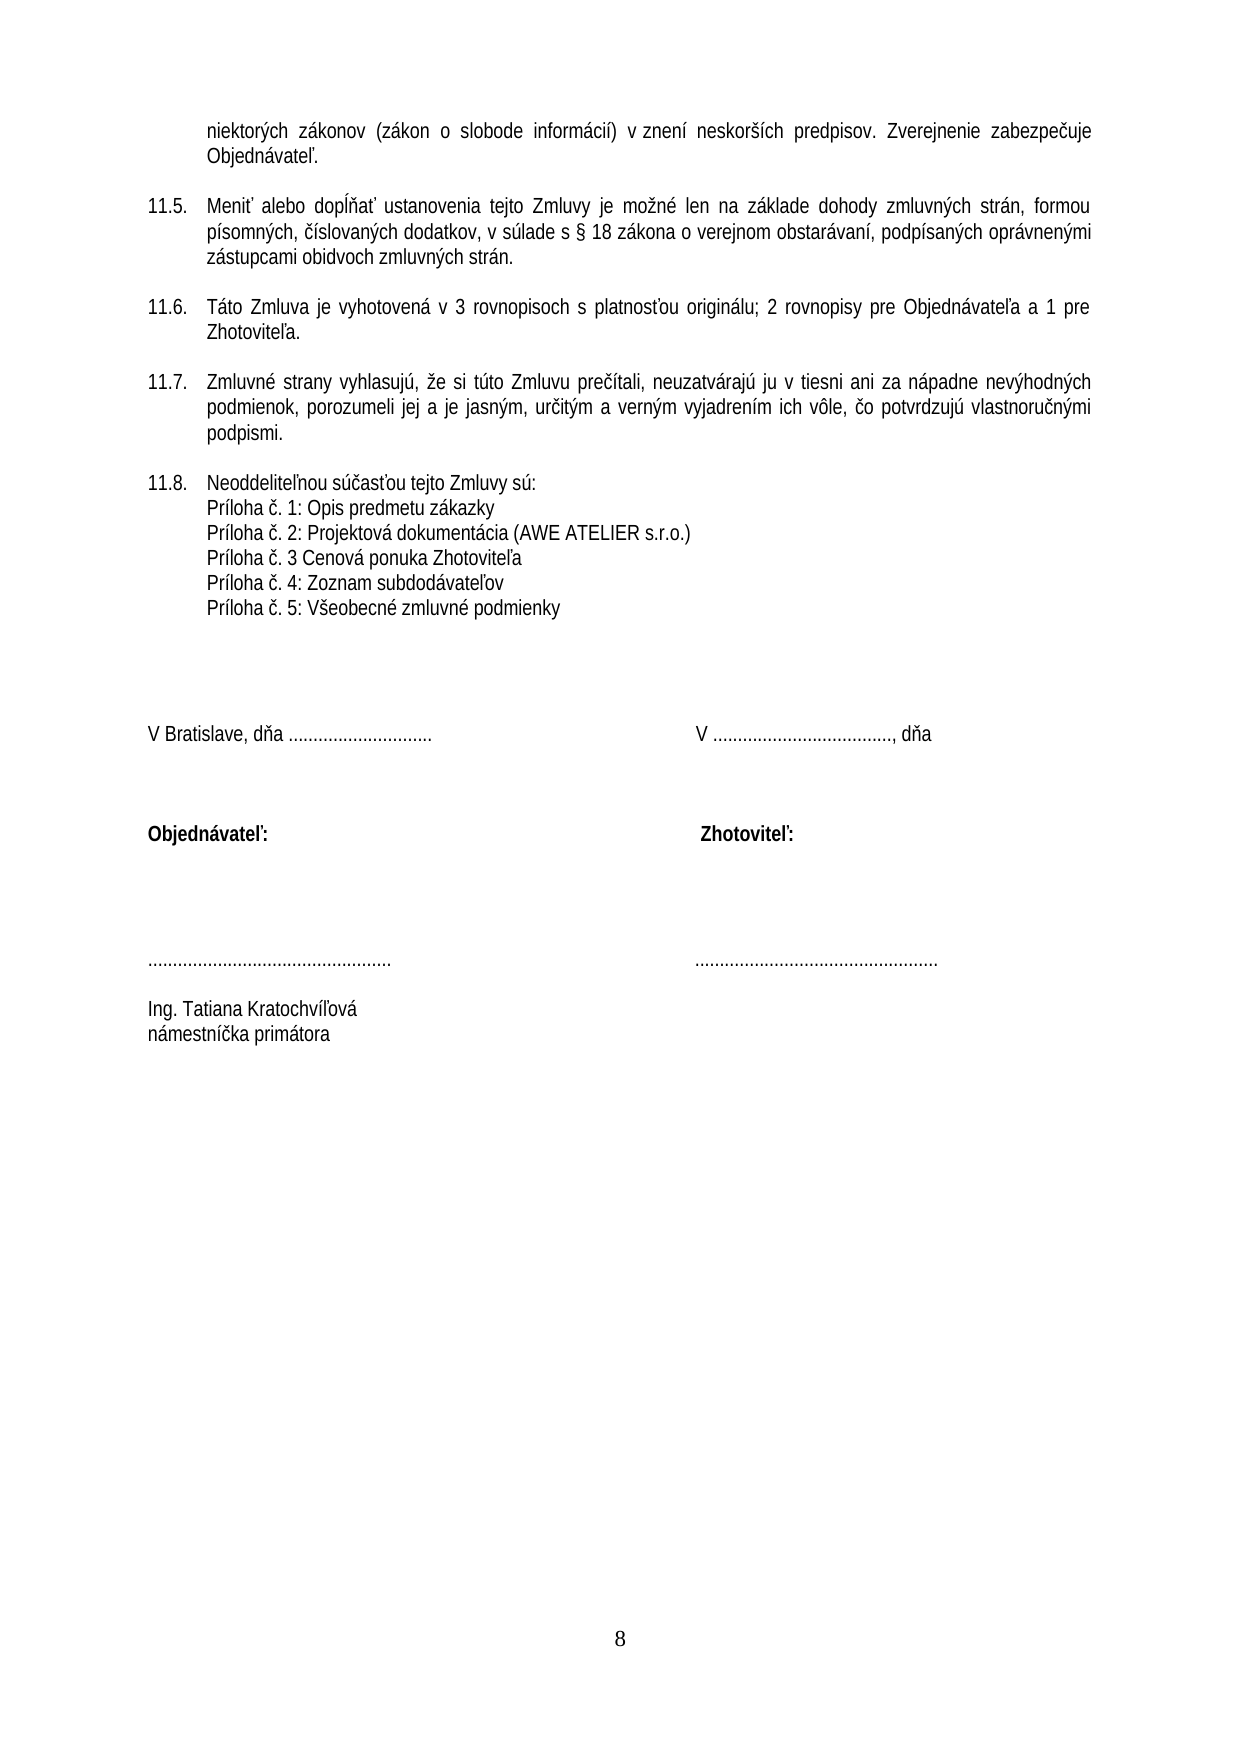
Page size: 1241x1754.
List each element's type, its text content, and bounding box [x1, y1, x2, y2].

text Objednávateľ: Zhotoviteľ: [148, 821, 1093, 871]
list Neoddeliteľnou súčasťou tejto Zmluvy sú: [148, 469, 1093, 495]
text Príloha č. 5: Všeobecné zmluvné podmienky [198, 595, 1093, 620]
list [148, 118, 1093, 168]
text Príloha č. 1: Opis predmetu zákazky [148, 495, 1093, 520]
text V Bratislave, dňa ............................. V ...................................., dňa [148, 720, 1093, 746]
text Príloha č. 2: Projektová dokumentácia (AWE ATELIER s.r.o.) [148, 520, 1093, 545]
text Príloha č. 4: Zoznam subdodávateľov [148, 570, 1093, 595]
list Táto Zmluva je vyhotovená v 3 rovnopisoch s platnosťou originálu; 2 rovnopisy pre Objednávateľa a 1 pre Zhotoviteľa. [148, 294, 1093, 344]
list Meniť alebo dopĺňať ustanovenia tejto Zmluvy je možné len na základe dohody zmluvných strán, formou písomných, číslovaných dodatkov, v súlade s § 18 zákona o verejnom obstarávaní, podpísaných oprávnenými zástupcami obidvoch zmluvných strán. [148, 193, 1093, 269]
text Ing. Tatiana Kratochvíľová [148, 996, 1093, 1021]
text námestníčka primátora [148, 1021, 1093, 1046]
list Zmluvné strany vyhlasujú, že si túto Zmluvu prečítali, neuzatvárajú ju v tiesni ani za nápadne nevýhodných podmienok, porozumeli jej a je jasným, určitým a verným vyjadrením ich vôle, čo potvrdzujú vlastnoručnými podpismi. [148, 369, 1093, 444]
text ................................................. ................................................. [148, 946, 1093, 996]
text Príloha č. 3 Cenová ponuka Zhotoviteľa [148, 545, 1093, 570]
